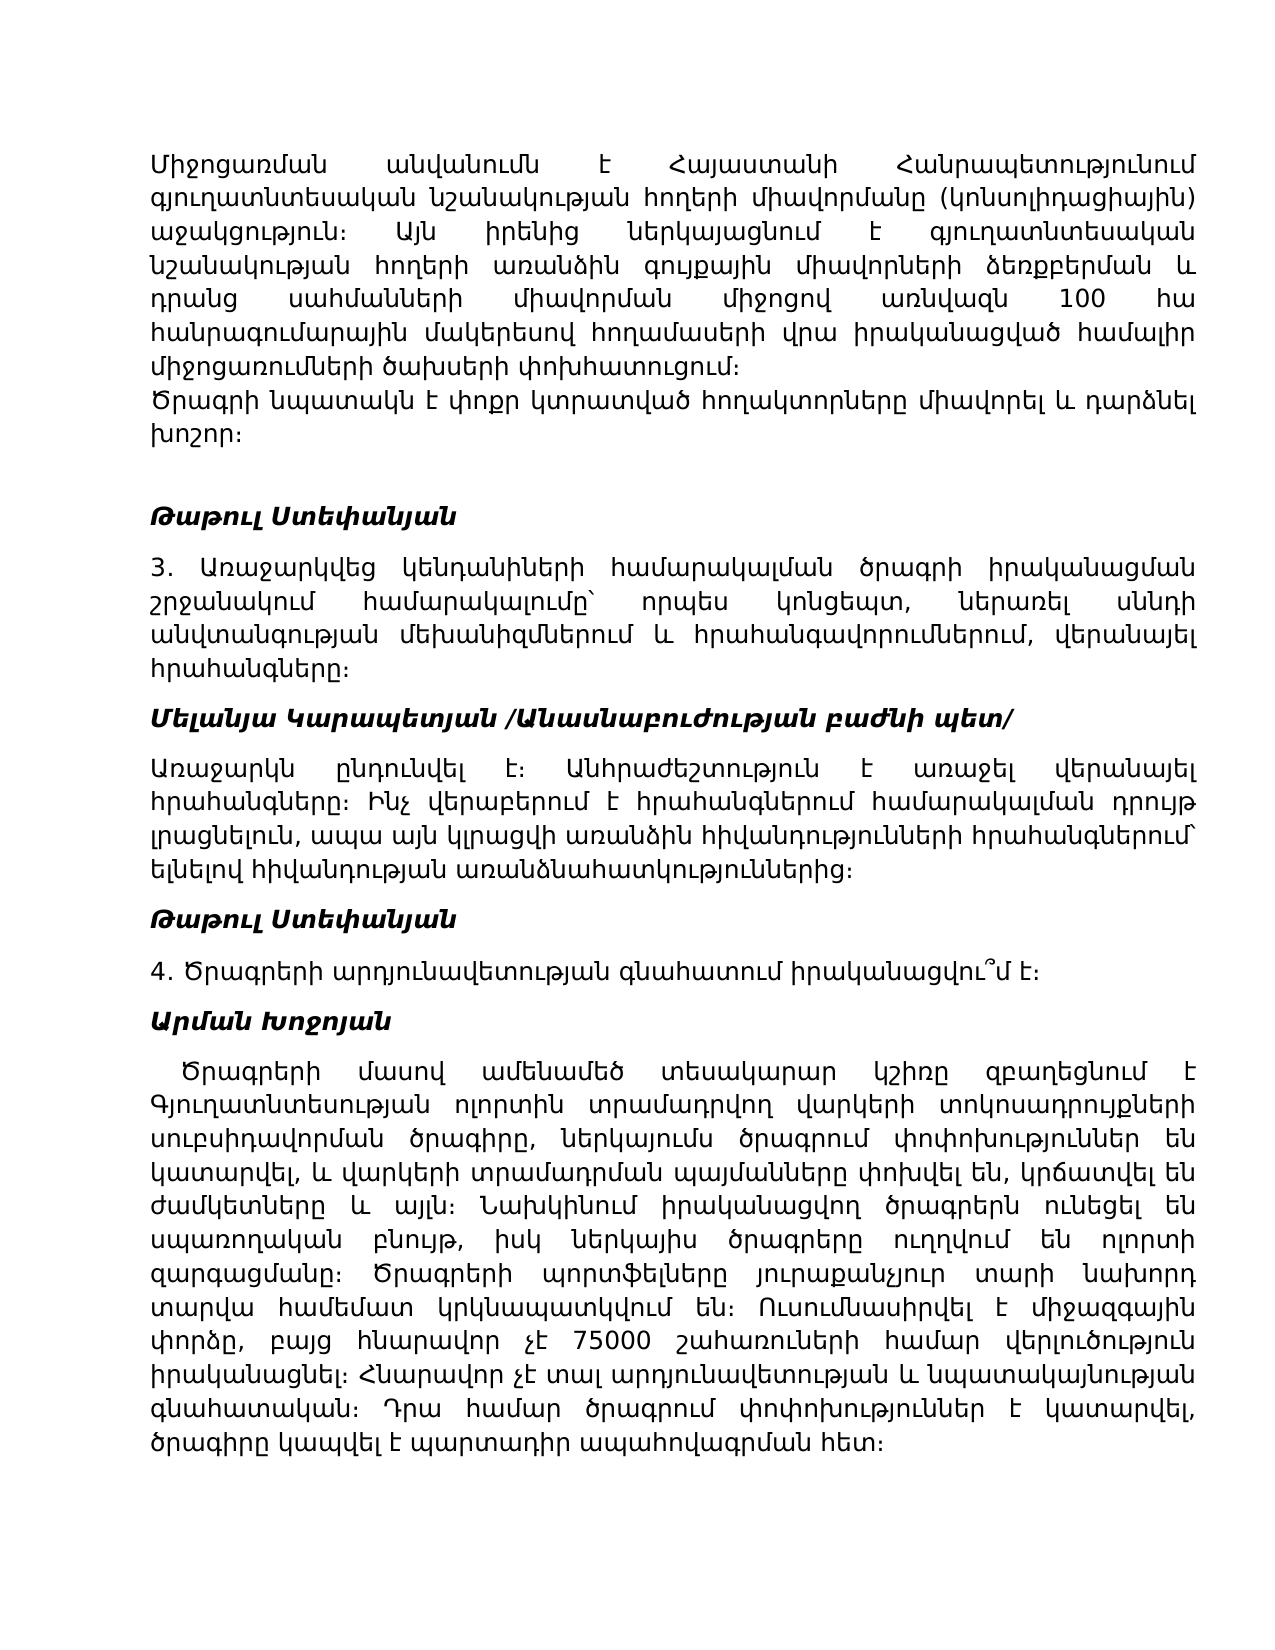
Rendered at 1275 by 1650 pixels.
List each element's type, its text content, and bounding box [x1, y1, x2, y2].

text 3․ Առաջարկվեց կենդանիների համարակալման ծրագրի իրականացման շրջանակում համարակալումը՝ որպես կոնցեպտ, ներառել սննդի անվտանգության մեխանիզմներում և հրահանգավորումներում, վերանայել հրահանգները։ [150, 552, 1196, 683]
text Թաթուլ Ստեփանյան [150, 905, 1196, 934]
text Միջոցառման անվանումն է Հայաստանի Հանրապետությունում գյուղատնտեսական նշանակության հողերի միավորմանը (կոնսոլիդացիային) աջակցություն։ Այն իրենից ներկայացնում է գյուղատնտեսական նշանակության հողերի առանձին գույքային միավորների ձեռքբերման և դրանց սահմանների միավորման միջոցով առնվազն 100 հա հանրագումարային մակերեսով հողամասերի վրա իրականացված համալիր միջոցառումների ծախսերի փոխհատուցում։ [150, 150, 1196, 381]
text Առաջարկն ընդունվել է։ Անհրաժեշտություն է առաջել վերանայել հրահանգները։ Ինչ վերաբերում է հրահանգներում համարակալման դրույթ լրացնելուն, ապա այն կլրացվի առանձին հիվանդությունների հրահանգներում՝ ելնելով հիվանդության առանձնահատկություններից։ [150, 754, 1196, 884]
text Արման Խոջոյան [150, 1007, 1196, 1036]
text Ծրագրերի մասով ամենամեծ տեսակարար կշիռը զբաղեցնում է Գյուղատնտեսության ոլորտին տրամադրվող վարկերի տոկոսադրույքների սուբսիդավորման ծրագիրը, ներկայումս ծրագրում փոփոխություններ են կատարվել, և վարկերի տրամադրման պայմանները փոխվել են, կրճատվել են ժամկետները և այլն։ Նախկինում իրականացվող ծրագրերն ունեցել են սպառողական բնույթ, իսկ ներկայիս ծրագրերը ուղղվում են ոլորտի զարգացմանը։ Ծրագրերի պորտֆելները յուրաքանչյուր տարի նախորդ տարվա համեմատ կրկնապատկվում են։ Ուսումնասիրվել է միջազգային փորձը, բայց հնարավոր չէ 75000 շահառուների համար վերլուծություն իրականացնել։ Հնարավոր չէ տալ արդյունավետության և նպատակայնության գնահատական։ Դրա համար ծրագրում փոփոխություններ է կատարվել, ծրագիրը կապվել է պարտադիր ապահովագրման հետ։ [150, 1057, 1196, 1457]
text 4․ Ծրագրերի արդյունավետության գնահատում իրականացվու՞մ է։ [150, 955, 1196, 986]
text Ծրագրի նպատակն է փոքր կտրատված հողակտորները միավորել և դարձնել խոշոր։ [150, 386, 1196, 447]
text Թաթուլ Ստեփանյան [150, 502, 1196, 531]
text Մելանյա Կարապետյան /Անասնաբուժության բաժնի պետ/ [150, 704, 1196, 733]
